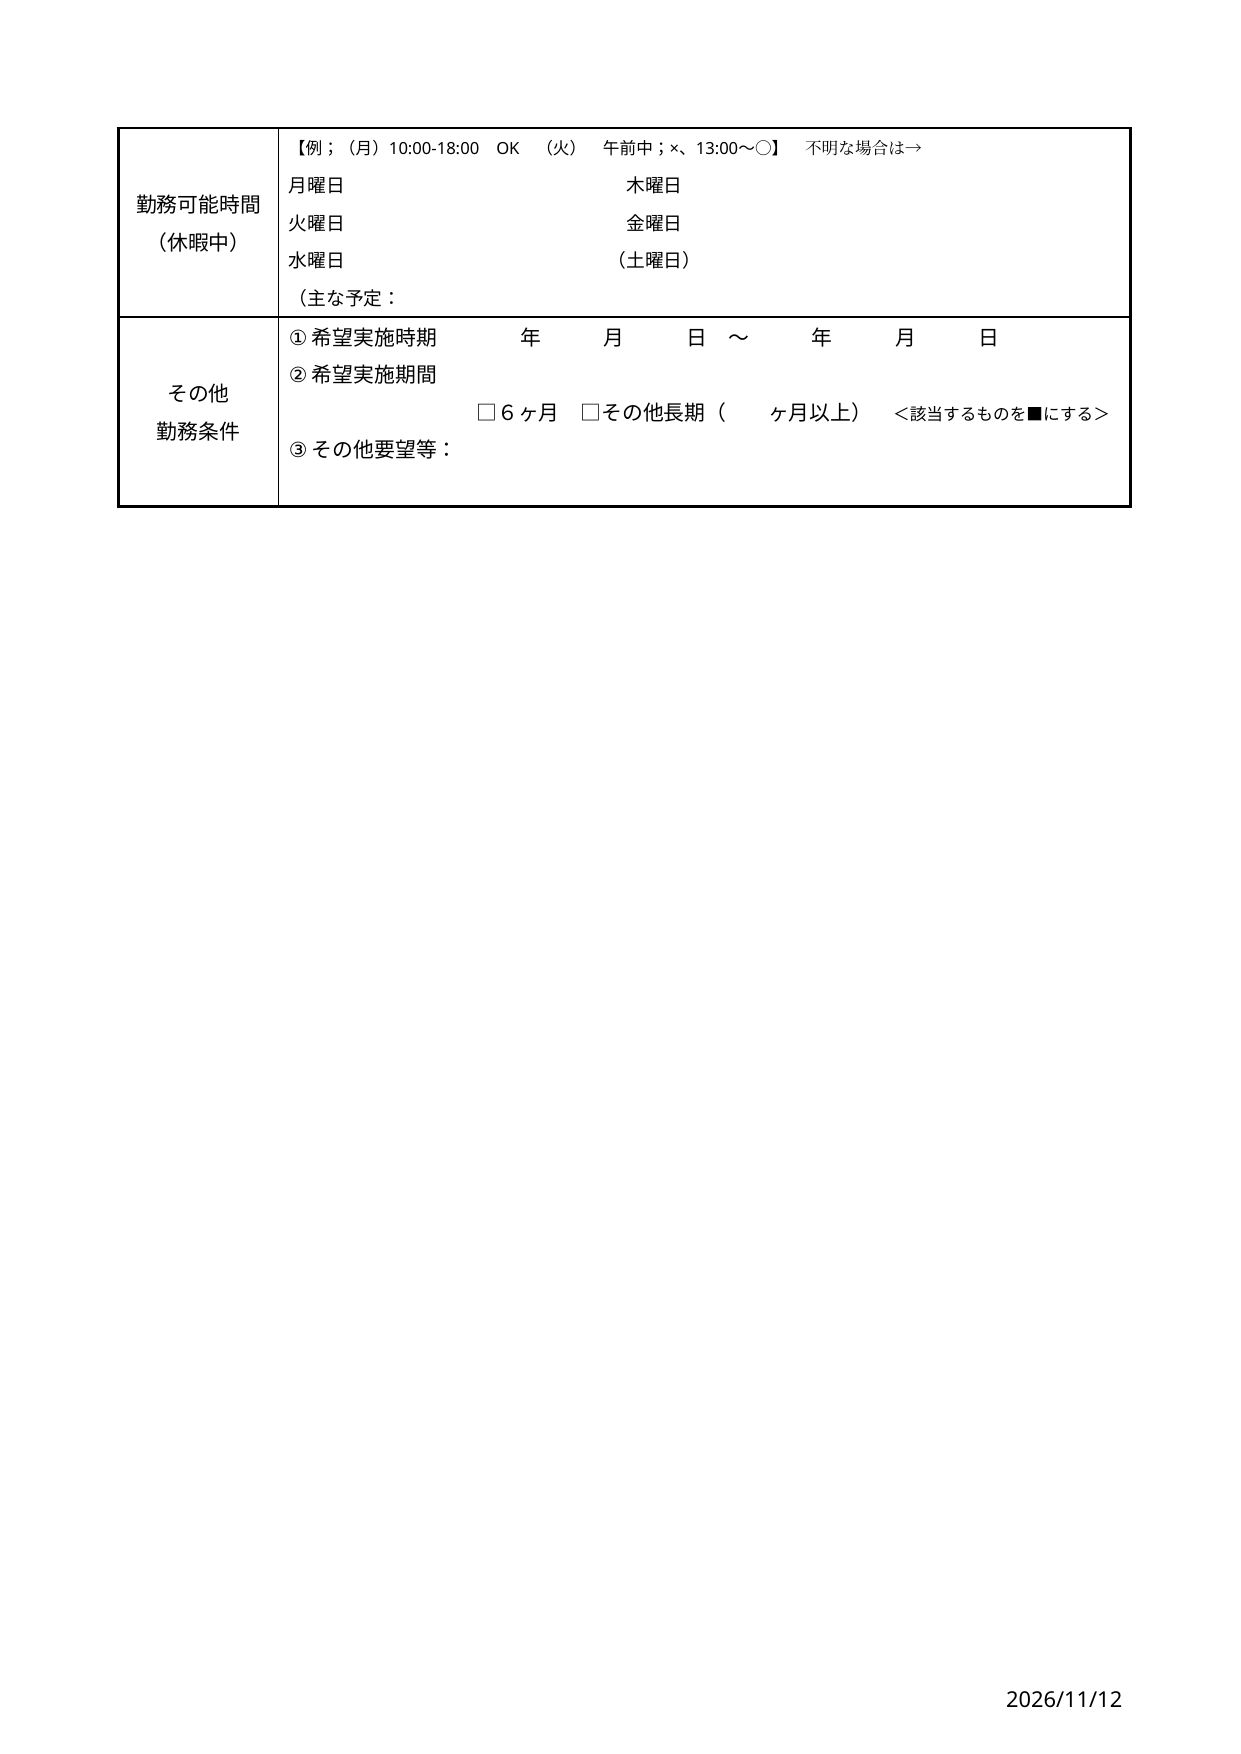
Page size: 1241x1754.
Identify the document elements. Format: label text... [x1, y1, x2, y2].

table_cell その他 勤務条件 [120, 318, 278, 505]
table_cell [279, 129, 1129, 316]
table_cell ①希望実施時期 年 月 日 ～ 年 月 日 ②希望実施期間 □６ヶ月 □その他長期（ ヶ月以上） ＜該当するものを■にする＞ ③その他要望等： [279, 318, 1129, 505]
table_cell 勤務可能時間 （休暇中） [120, 129, 278, 316]
